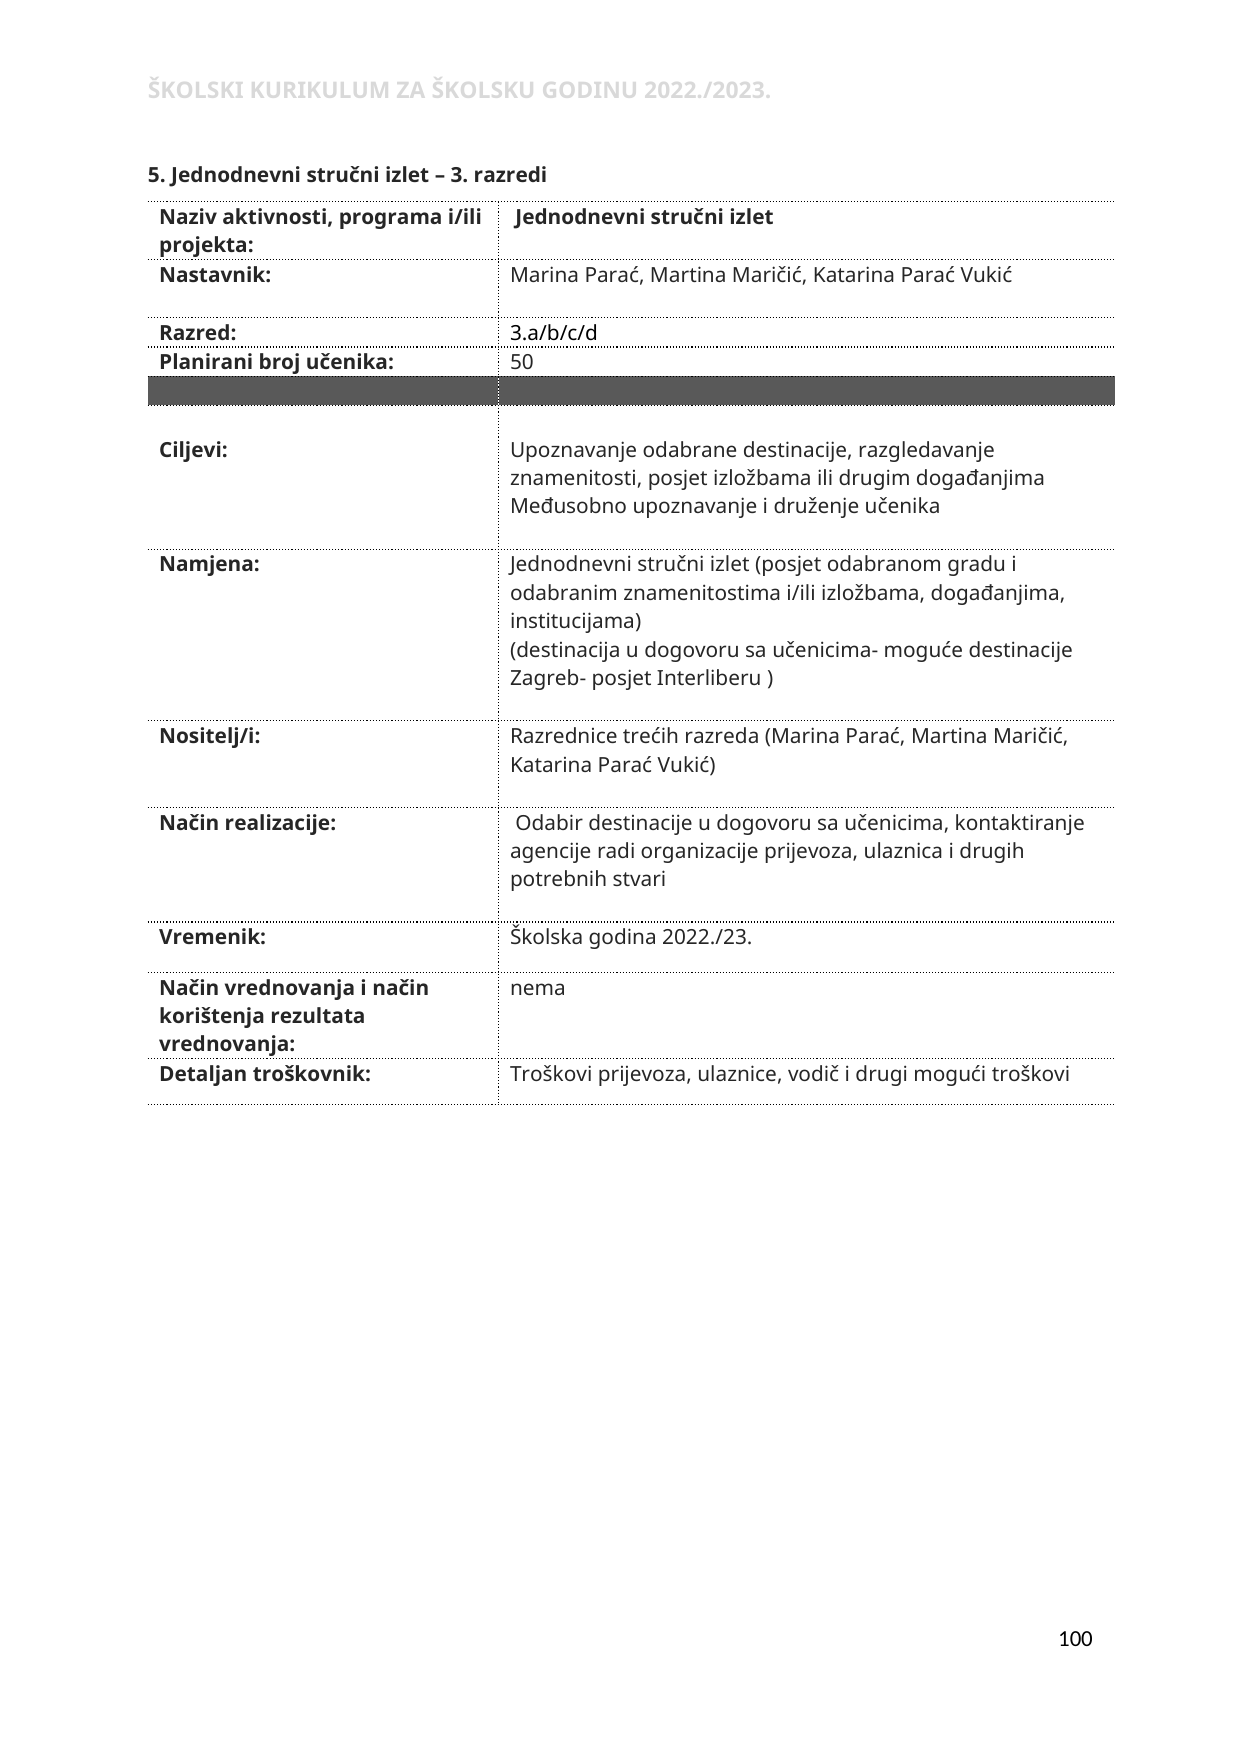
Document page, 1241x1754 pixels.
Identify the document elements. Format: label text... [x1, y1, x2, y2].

table_header Naziv aktivnosti, programa i/ili projekta: [148, 201, 498, 259]
subtitle 5. Jednodnevni stručni izlet – 3. razredi [148, 160, 1093, 188]
table_cell Nositelj/i: [148, 720, 498, 807]
table_cell 50 [499, 346, 1115, 376]
table_cell Razred: [148, 317, 498, 346]
table_cell Način vrednovanja i način korištenja rezultata vrednovanja: [148, 972, 498, 1058]
table_cell Vremenik: [148, 921, 498, 972]
table_cell Planirani broj učenika: [148, 346, 498, 376]
table_header Jednodnevni stručni izlet [499, 201, 1115, 259]
table_cell Troškovi prijevoza, ulaznice, vodič i drugi mogući troškovi [499, 1058, 1115, 1104]
table_cell Upoznavanje odabrane destinacije, razgledavanje znamenitosti, posjet izložbama ili drugim događanjima Međusobno upoznavanje i druženje učenika [499, 405, 1115, 548]
table_cell [148, 376, 498, 405]
table_cell Namjena: [148, 549, 498, 720]
table_cell Razrednice trećih razreda (Marina Parać, Martina Maričić, Katarina Parać Vukić) [499, 720, 1115, 807]
table_cell Školska godina 2022./23. [499, 921, 1115, 972]
table_cell [499, 376, 1115, 405]
table_cell Jednodnevni stručni izlet (posjet odabranom gradu i odabranim znamenitostima i/ili izložbama, događanjima, institucijama) (destinacija u dogovoru sa učenicima- moguće destinacije Zagreb- posjet Interliberu ) [499, 549, 1115, 720]
table_cell Detaljan troškovnik: [148, 1058, 498, 1104]
table_cell Nastavnik: [148, 259, 498, 317]
table_cell nema [499, 972, 1115, 1058]
table_cell Marina Parać, Martina Maričić, Katarina Parać Vukić [499, 259, 1115, 317]
table_cell 3.a/b/c/d [499, 317, 1115, 346]
table_cell Način realizacije: [148, 807, 498, 921]
table_cell Odabir destinacije u dogovoru sa učenicima, kontaktiranje agencije radi organizacije prijevoza, ulaznica i drugih potrebnih stvari [499, 807, 1115, 921]
table_cell Ciljevi: [148, 405, 498, 548]
